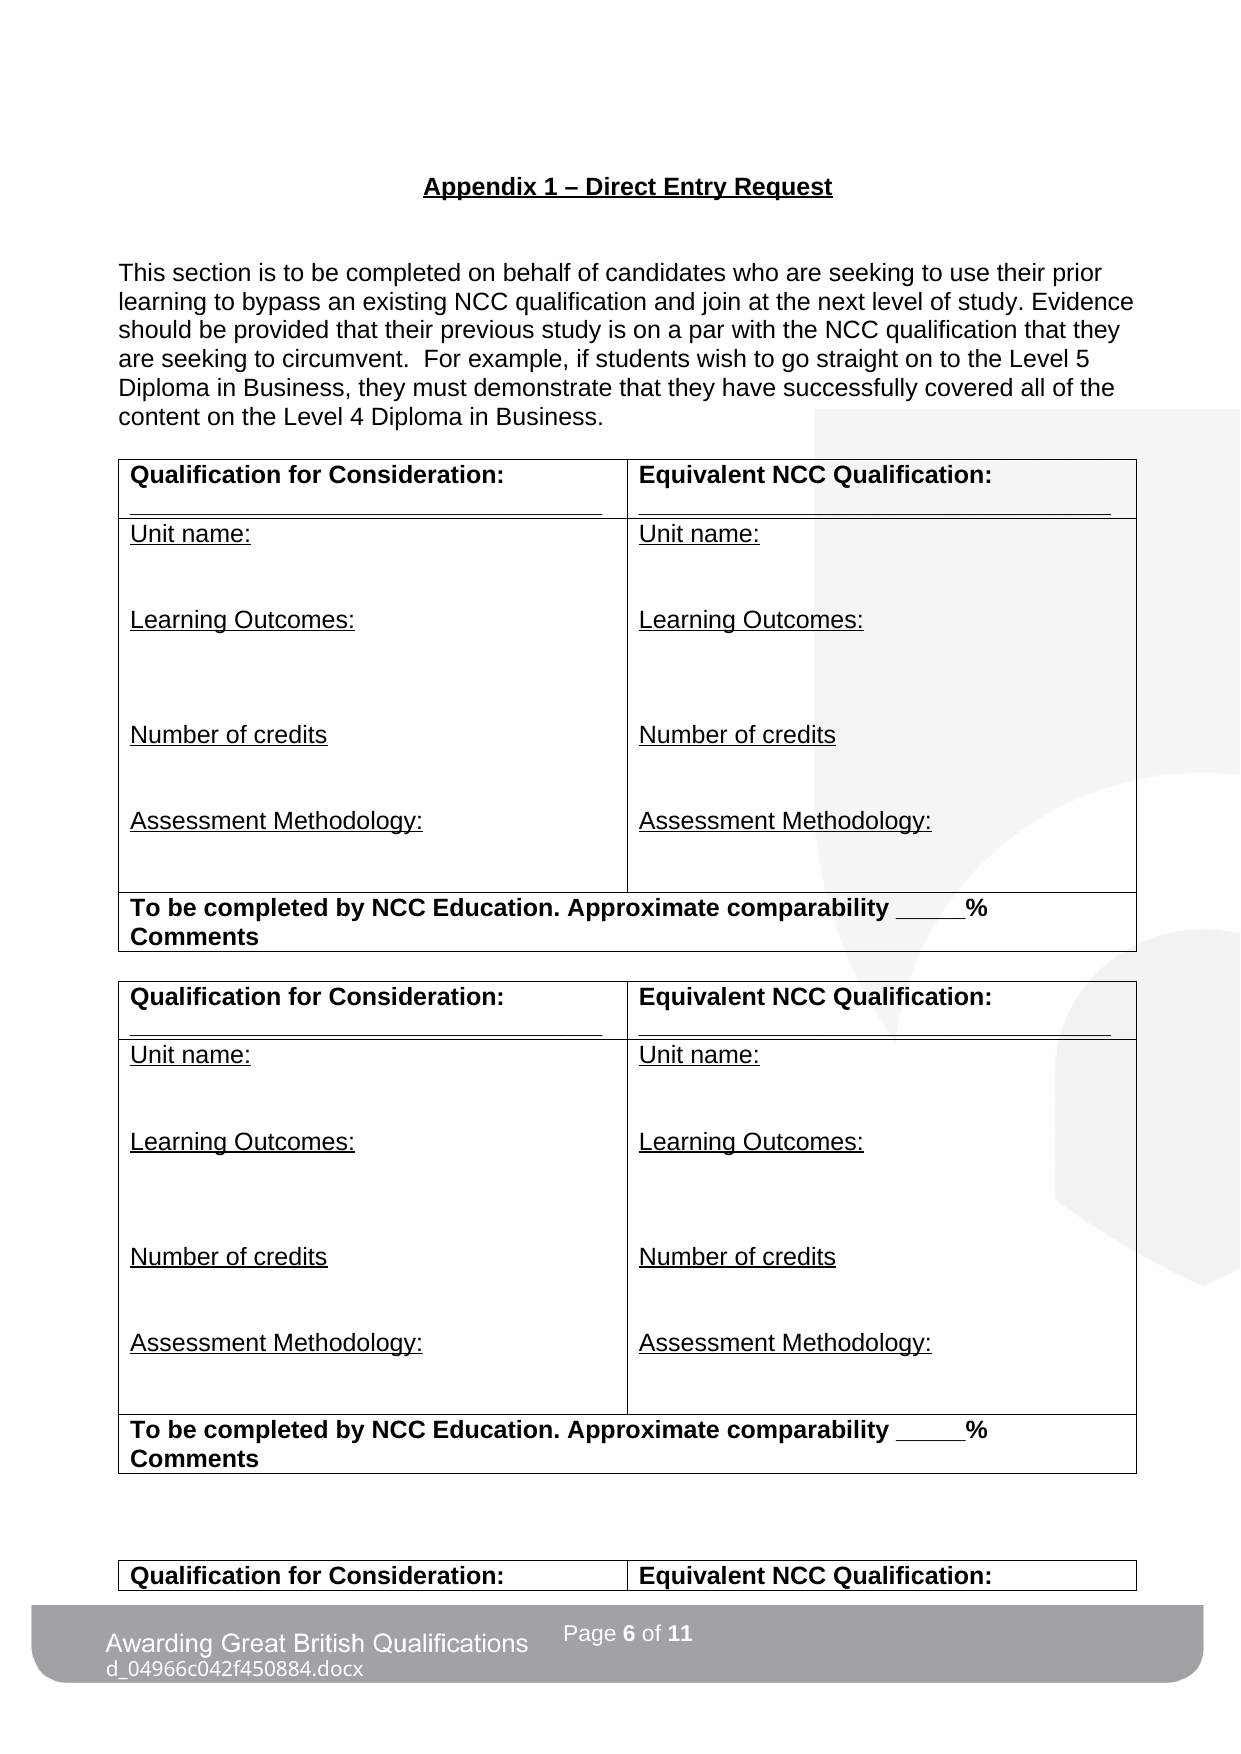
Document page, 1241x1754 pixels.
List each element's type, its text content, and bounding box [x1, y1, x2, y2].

table_header Qualification for Consideration: __________________________________ [119, 460, 627, 517]
table_cell Unit name: Learning Outcomes: Number of credits Assessment Methodology: [628, 519, 1136, 892]
table_header Equivalent NCC Qualification: __________________________________ [628, 982, 1136, 1039]
table_header Qualification for Consideration: __________________________________ [119, 982, 627, 1039]
text Appendix 1 – Direct Entry Request [118, 171, 1137, 200]
table_header Qualification for Consideration: __________________________________ [119, 1561, 627, 1589]
table_cell Unit name: Learning Outcomes: Number of credits Assessment Methodology: [628, 1040, 1136, 1414]
table_header Equivalent NCC Qualification: __________________________________ [628, 460, 1136, 517]
table_cell Unit name: Learning Outcomes: Number of credits Assessment Methodology: [119, 1040, 627, 1414]
picture [0, 1605, 1241, 1743]
picture [814, 409, 1241, 1286]
table_header Equivalent NCC Qualification: __________________________________ [628, 1561, 1136, 1589]
table_cell Unit name: Learning Outcomes: Number of credits Assessment Methodology: [119, 519, 627, 892]
table_cell To be completed by NCC Education. Approximate comparability _____% Comments [119, 1415, 1136, 1472]
table_cell To be completed by NCC Education. Approximate comparability _____% Comments [119, 893, 1136, 951]
text This section is to be completed on behalf of candidates who are seeking to use their prior learning to bypass an existing NCC qualification and join at the next level of study. Evidence should be provided that their previous study is on a par with the NCC qualification that they are seeking to circumvent. For example, if students wish to go straight on to the Level 5 Diploma in Business, they must demonstrate that they have successfully covered all of the content on the Level 4 Diploma in Business. [118, 258, 1137, 430]
